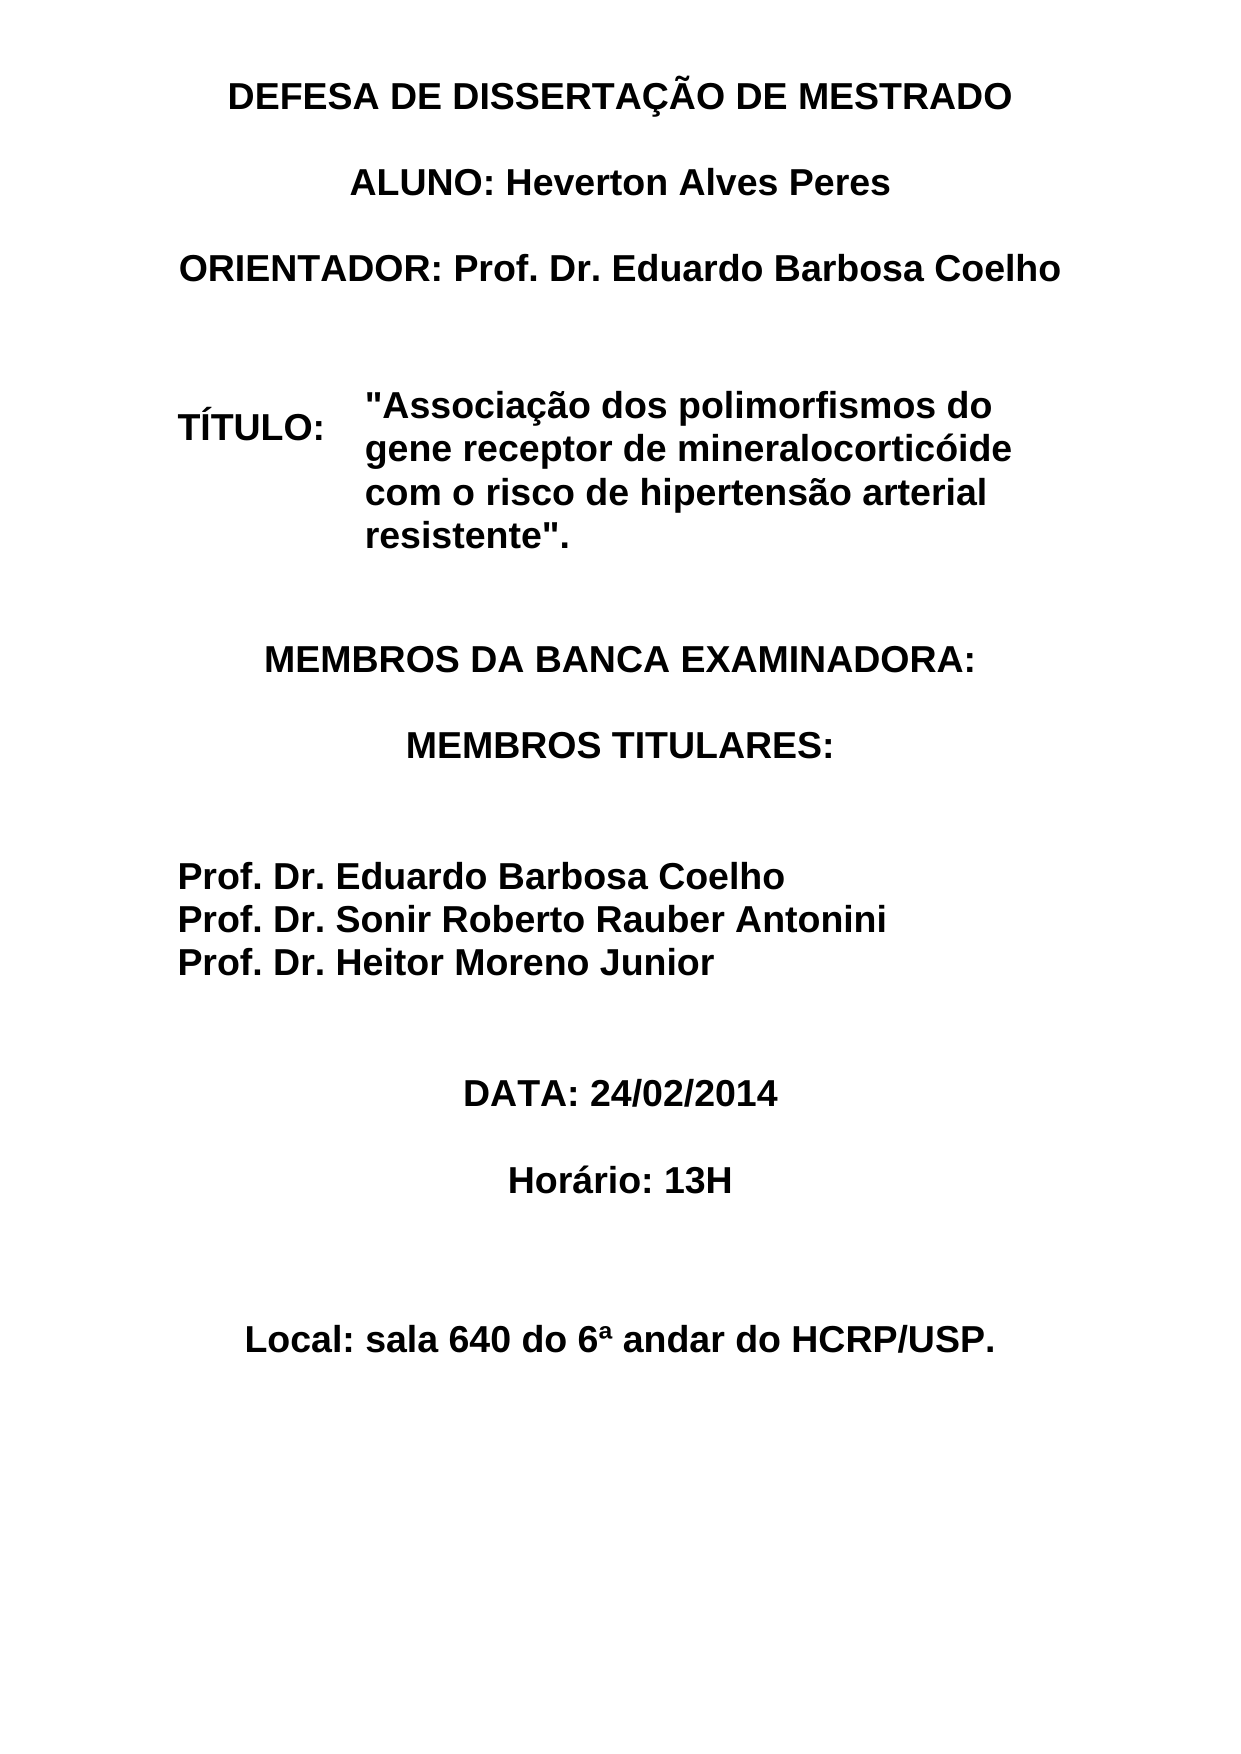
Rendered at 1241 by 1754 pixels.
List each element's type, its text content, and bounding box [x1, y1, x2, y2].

text ORIENTADOR: Prof. Dr. Eduardo Barbosa Coelho [177, 246, 1063, 289]
table_header [331, 290, 1071, 564]
table_header Prof. Dr. Eduardo Barbosa Coelho Prof. Dr. Sonir Roberto Rauber Antonini Prof. Dr. Heitor Moreno Junior [176, 853, 1061, 985]
text MEMBROS DA BANCA EXAMINADORA: [177, 637, 1063, 680]
text DATA: 24/02/2014 [177, 1072, 1063, 1115]
text ALUNO: Heverton Alves Peres [177, 160, 1063, 203]
table_header TÍTULO: [176, 290, 331, 564]
text Horário: 13H [177, 1158, 1063, 1201]
text Local: sala 640 do 6ª andar do HCRP/USP. [177, 1317, 1063, 1360]
text DEFESA DE DISSERTAÇÃO DE MESTRADO [177, 74, 1063, 117]
text MEMBROS TITULARES: [177, 723, 1063, 767]
